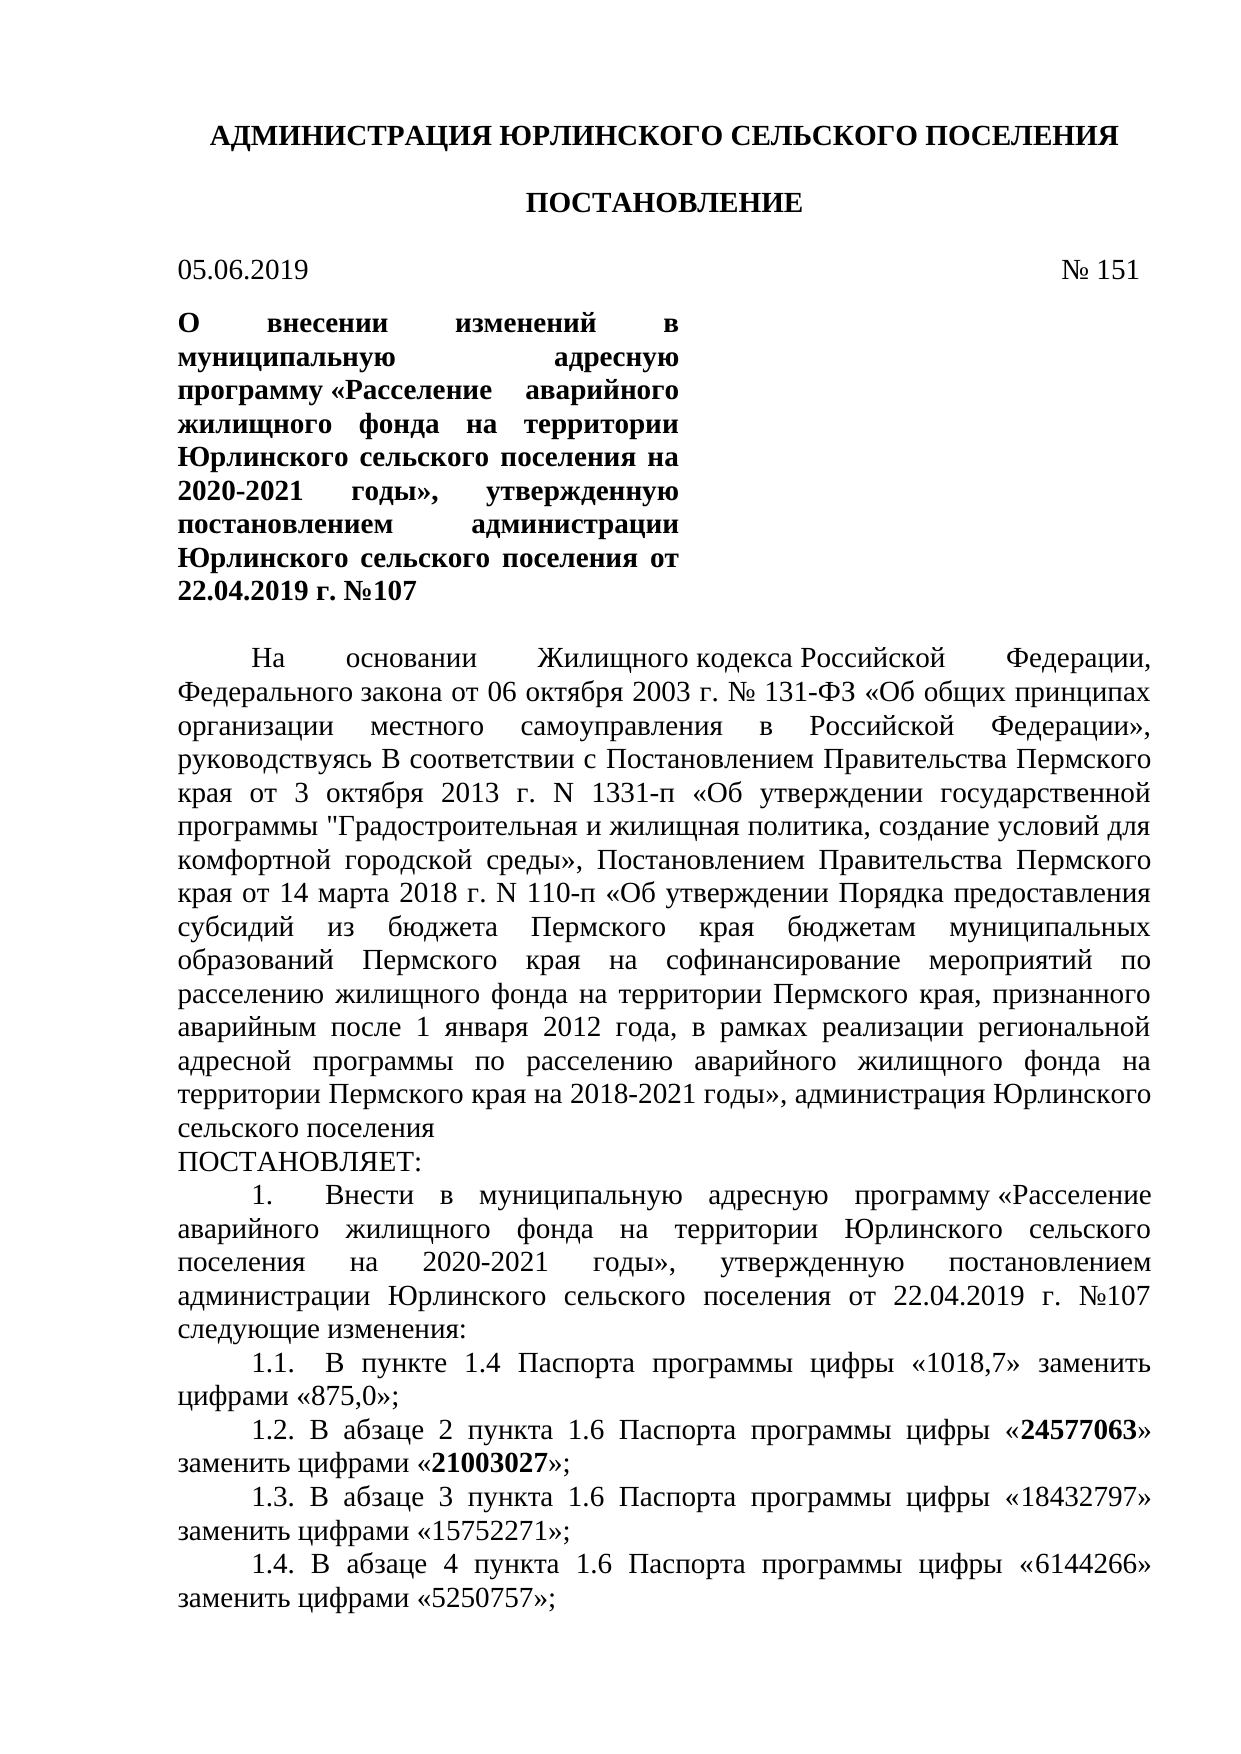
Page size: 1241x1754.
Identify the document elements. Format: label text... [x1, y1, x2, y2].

text На основании Жилищного кодекса Российской Федерации, Федерального закона от 06 октября 2003 г. № 131-ФЗ «Об общих принципах организации местного самоуправления в Российской Федерации», руководствуясь В соответствии с Постановлением Правительства Пермского края от 3 октября 2013 г. N 1331-п «Об утверждении государственной программы "Градостроительная и жилищная политика, создание условий для комфортной городской среды», Постановлением Правительства Пермского края от 14 марта 2018 г. N 110-п «Об утверждении Порядка предоставления субсидий из бюджета Пермского края бюджетам муниципальных образований Пермского края на софинансирование мероприятий по расселению жилищного фонда на территории Пермского края, признанного аварийным после 1 января 2012 года, в рамках реализации региональной адресной программы по расселению аварийного жилищного фонда на территории Пермского края на 2018-2021 годы», администрация Юрлинского сельского поселения [177, 641, 1152, 1144]
list В пункте 1.4 Паспорта программы цифры «1018,7» заменить цифрами «875,0»; [177, 1345, 1152, 1412]
text ПОСТАНОВЛЕНИЕ [177, 185, 1152, 219]
text 05.06.2019 № 151 [177, 252, 1152, 286]
title О внесении изменений в муниципальную адресную программу «Расселение аварийного жилищного фонда на территории Юрлинского сельского поселения на 2020-2021 годы», утвержденную постановлением администрации Юрлинского сельского поселения от 22.04.2019 г. №107 [177, 305, 679, 607]
text АДМИНИСТРАЦИЯ ЮРЛИНСКОГО СЕЛЬСКОГО ПОСЕЛЕНИЯ [177, 118, 1152, 152]
text 1.4. В абзаце 4 пункта 1.6 Паспорта программы цифры «6144266» заменить цифрами «5250757»; [177, 1546, 1152, 1613]
list Внести в муниципальную адресную программу «Расселение аварийного жилищного фонда на территории Юрлинского сельского поселения на 2020-2021 годы», утвержденную постановлением администрации Юрлинского сельского поселения от 22.04.2019 г. №107 следующие изменения: [177, 1177, 1152, 1345]
text 1.3. В абзаце 3 пункта 1.6 Паспорта программы цифры «18432797» заменить цифрами «15752271»; [177, 1479, 1152, 1546]
text 1.2. В абзаце 2 пункта 1.6 Паспорта программы цифры «24577063» заменить цифрами «21003027»; [177, 1412, 1152, 1479]
text ПОСТАНОВЛЯЕТ: [177, 1144, 1152, 1177]
